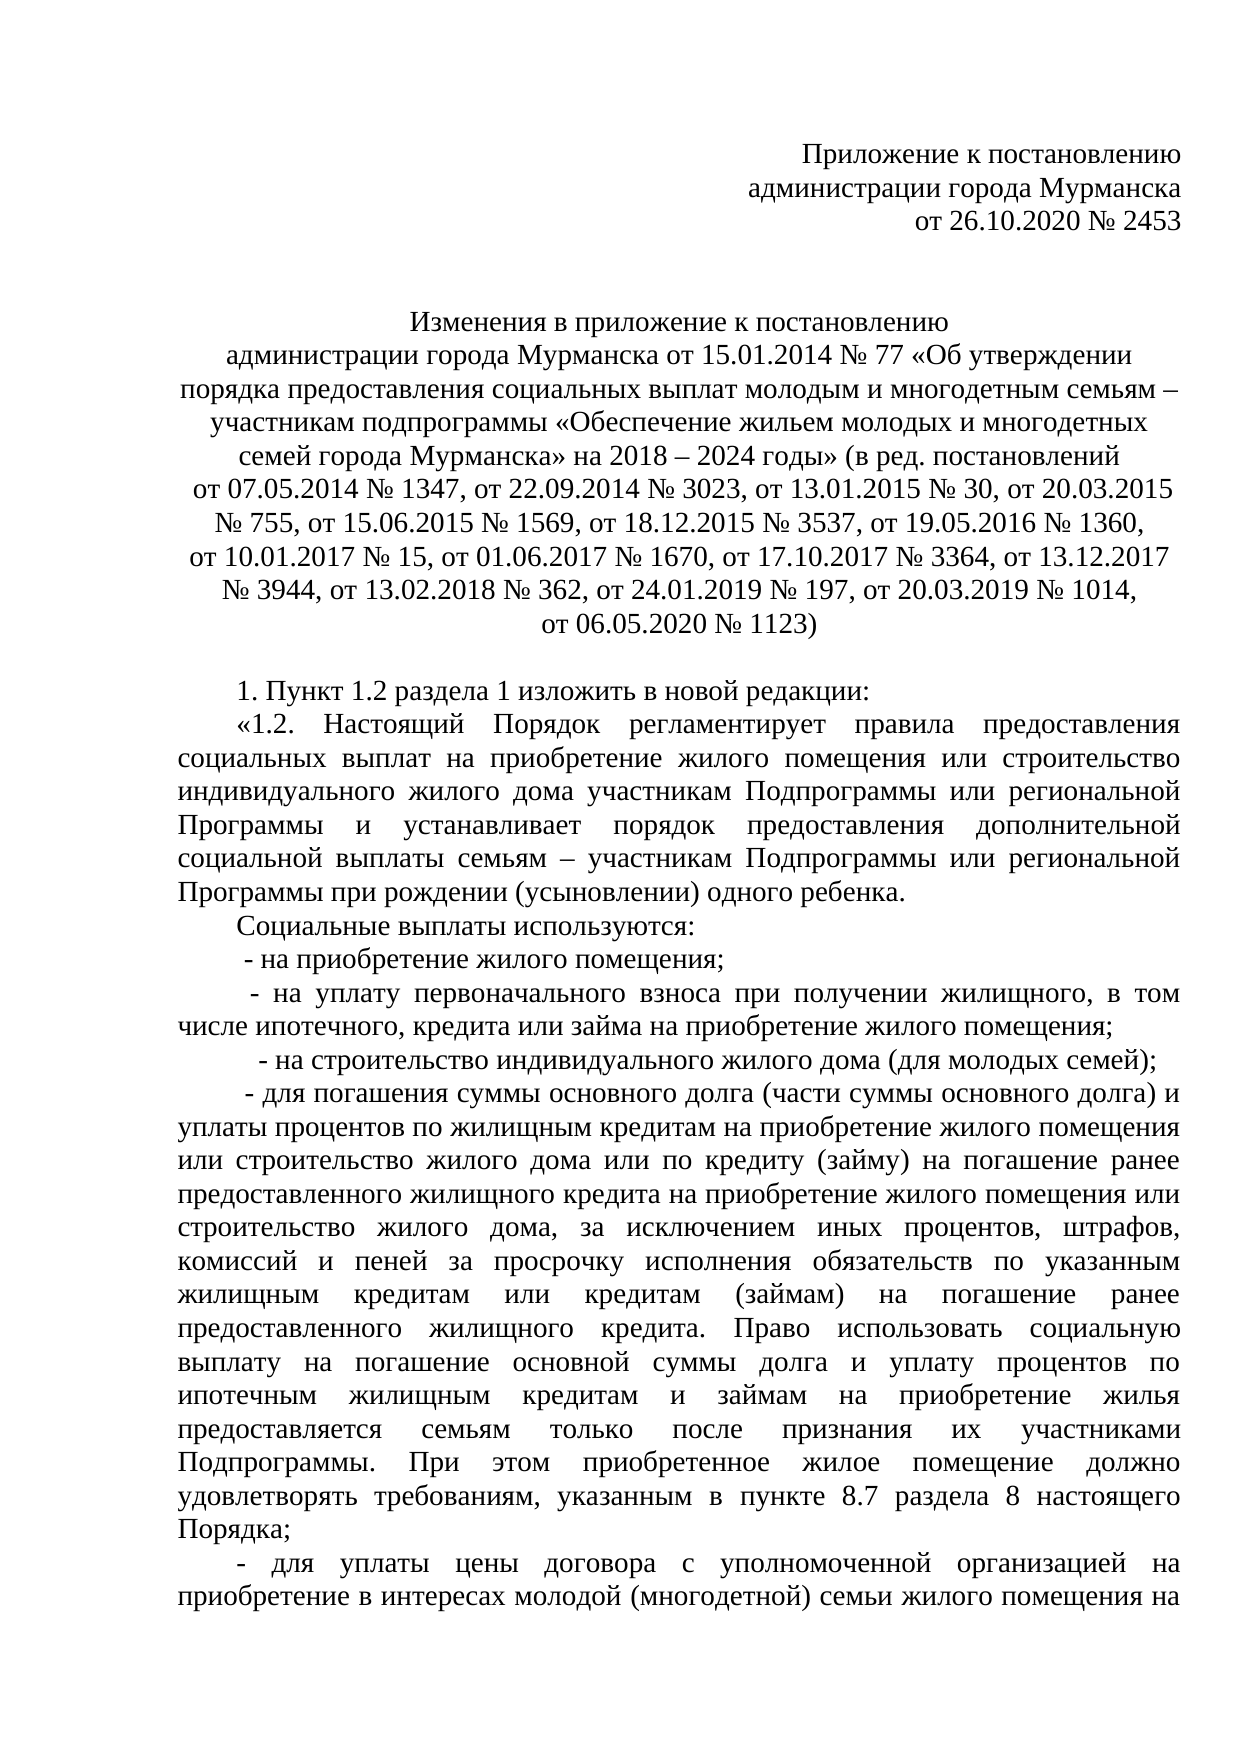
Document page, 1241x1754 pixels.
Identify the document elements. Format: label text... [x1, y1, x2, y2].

text - на строительство индивидуального жилого дома (для молодых семей); [177, 1042, 1181, 1075]
text от 10.01.2017 № 15, от 01.06.2017 № 1670, от 17.10.2017 № 3364, от 13.12.2017 № 3944, от 13.02.2018 № 362, от 24.01.2019 № 197, от 20.03.2019 № 1014, [177, 539, 1181, 606]
text от 07.05.2014 № 1347, от 22.09.2014 № 3023, от 13.01.2015 № 30, от 20.03.2015 № 755, от 15.06.2015 № 1569, от 18.12.2015 № 3537, от 19.05.2016 № 1360, [177, 472, 1181, 539]
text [177, 1545, 1181, 1612]
text администрации города Мурманска от 15.01.2014 № 77 «Об утверждении порядка предоставления социальных выплат молодым и многодетным семьям – участникам подпрограммы «Обеспечение жильем молодых и многодетных семей города Мурманска» на 2018 – 2024 годы» (в ред. постановлений [177, 337, 1181, 472]
text от 06.05.2020 № 1123) [177, 606, 1181, 639]
text 1. Пункт 1.2 раздела 1 изложить в новой редакции: [177, 673, 1181, 706]
text администрации города Мурманска [177, 170, 1181, 203]
text «1.2. Настоящий Порядок регламентирует правила предоставления социальных выплат на приобретение жилого помещения или строительство индивидуального жилого дома участникам Подпрограммы или региональной Программы и устанавливает порядок предоставления дополнительной социальной выплаты семьям – участникам Подпрограммы или региональной Программы при рождении (усыновлении) одного ребенка. [177, 706, 1181, 908]
text Социальные выплаты используются: [177, 908, 1181, 941]
text - для погашения суммы основного долга (части суммы основного долга) и уплаты процентов по жилищным кредитам на приобретение жилого помещения или строительство жилого дома или по кредиту (займу) на погашение ранее предоставленного жилищного кредита на приобретение жилого помещения или строительство жилого дома, за исключением иных процентов, штрафов, комиссий и пеней за просрочку исполнения обязательств по указанным жилищным кредитам или кредитам (займам) на погашение ранее предоставленного жилищного кредита. Право использовать социальную выплату на погашение основной суммы долга и уплату процентов по ипотечным жилищным кредитам и займам на приобретение жилья предоставляется семьям только после признания их участниками Подпрограммы. При этом приобретенное жилое помещение должно удовлетворять требованиям, указанным в пункте 8.7 раздела 8 настоящего Порядка; [177, 1075, 1181, 1545]
text - на приобретение жилого помещения; [177, 941, 1181, 975]
text Изменения в приложение к постановлению [177, 304, 1181, 337]
text Приложение к постановлению [177, 136, 1181, 170]
text - на уплату первоначального взноса при получении жилищного, в том числе ипотечного, кредита или займа на приобретение жилого помещения; [177, 975, 1181, 1042]
text от 26.10.2020 № 2453 [177, 203, 1181, 237]
